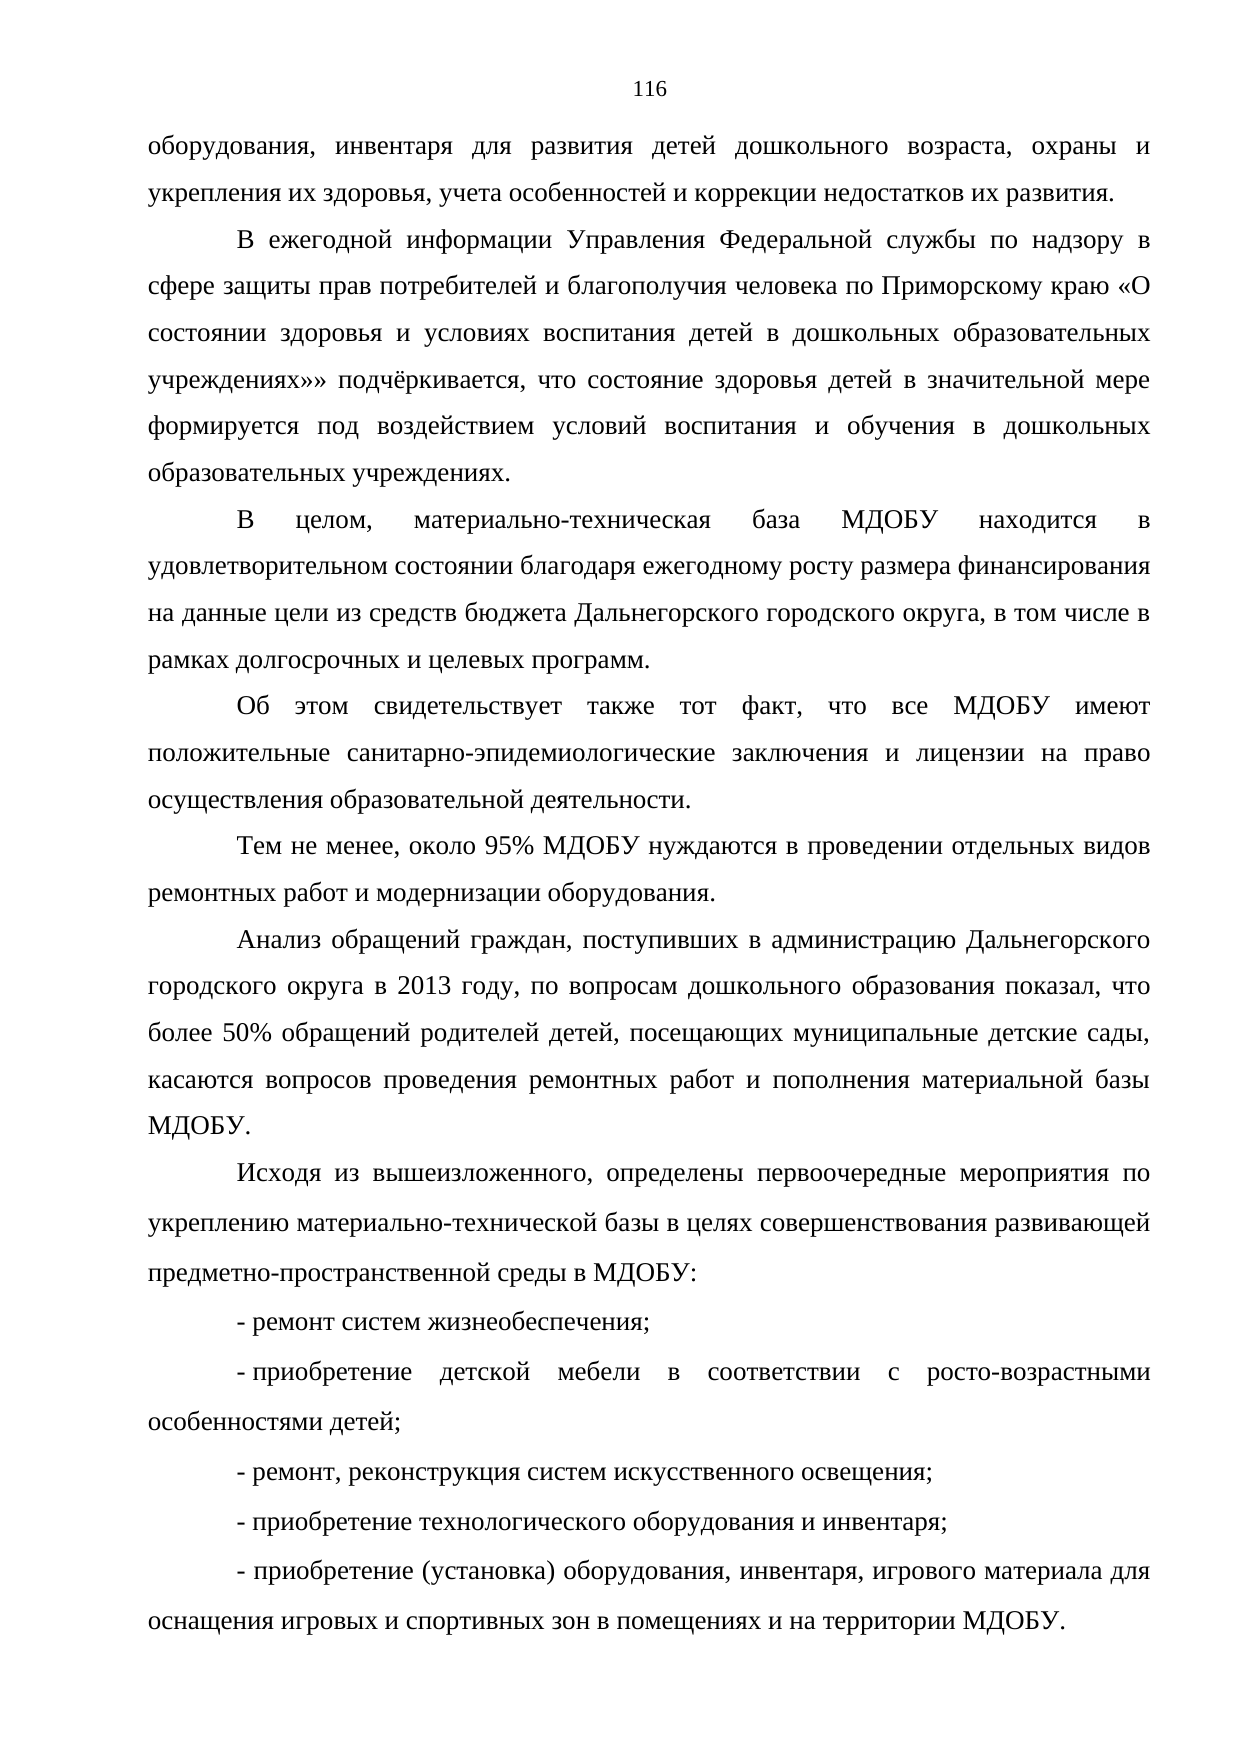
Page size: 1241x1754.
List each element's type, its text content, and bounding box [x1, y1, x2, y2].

text В ежегодной информации Управления Федеральной службы по надзору в сфере защиты прав потребителей и благополучия человека по Приморскому краю «О состоянии здоровья и условиях воспитания детей в дошкольных образовательных учреждениях»» подчёркивается, что состояние здоровья детей в значительной мере формируется под воздействием условий воспитания и обучения в дошкольных образовательных учреждениях. [148, 223, 1152, 487]
text Анализ обращений граждан, поступивших в администрацию Дальнегорского городского округа в 2013 году, по вопросам дошкольного образования показал, что более 50% обращений родителей детей, посещающих муниципальные детские сады, касаются вопросов проведения ремонтных работ и пополнения материальной базы МДОБУ. [148, 923, 1152, 1141]
text В целом, материально-техническая база МДОБУ находится в удовлетворительном состоянии благодаря ежегодному росту размера финансирования на данные цели из средств бюджета Дальнегорского городского округа, в том числе в рамках долгосрочных и целевых программ. [148, 503, 1152, 674]
text Тем не менее, около 95% МДОБУ нуждаются в проведении отдельных видов ремонтных работ и модернизации оборудования. [148, 829, 1152, 907]
text - ремонт систем жизнеобеспечения; [148, 1305, 1152, 1337]
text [148, 129, 1152, 207]
text - приобретение (установка) оборудования, инвентаря, игрового материала для оснащения игровых и спортивных зон в помещениях и на территории МДОБУ. [148, 1554, 1152, 1635]
text Исходя из вышеизложенного, определены первоочередные мероприятия по укреплению материально-технической базы в целях совершенствования развивающей предметно-пространственной среды в МДОБУ: [148, 1156, 1152, 1287]
text - приобретение технологического оборудования и инвентаря; [148, 1504, 1152, 1536]
text Об этом свидетельствует также тот факт, что все МДОБУ имеют положительные санитарно-эпидемиологические заключения и лицензии на право осуществления образовательной деятельности. [148, 689, 1152, 814]
text - приобретение детской мебели в соответствии с росто-возрастными особенностями детей; [148, 1355, 1152, 1436]
text - ремонт, реконструкция систем искусственного освещения; [148, 1455, 1152, 1486]
